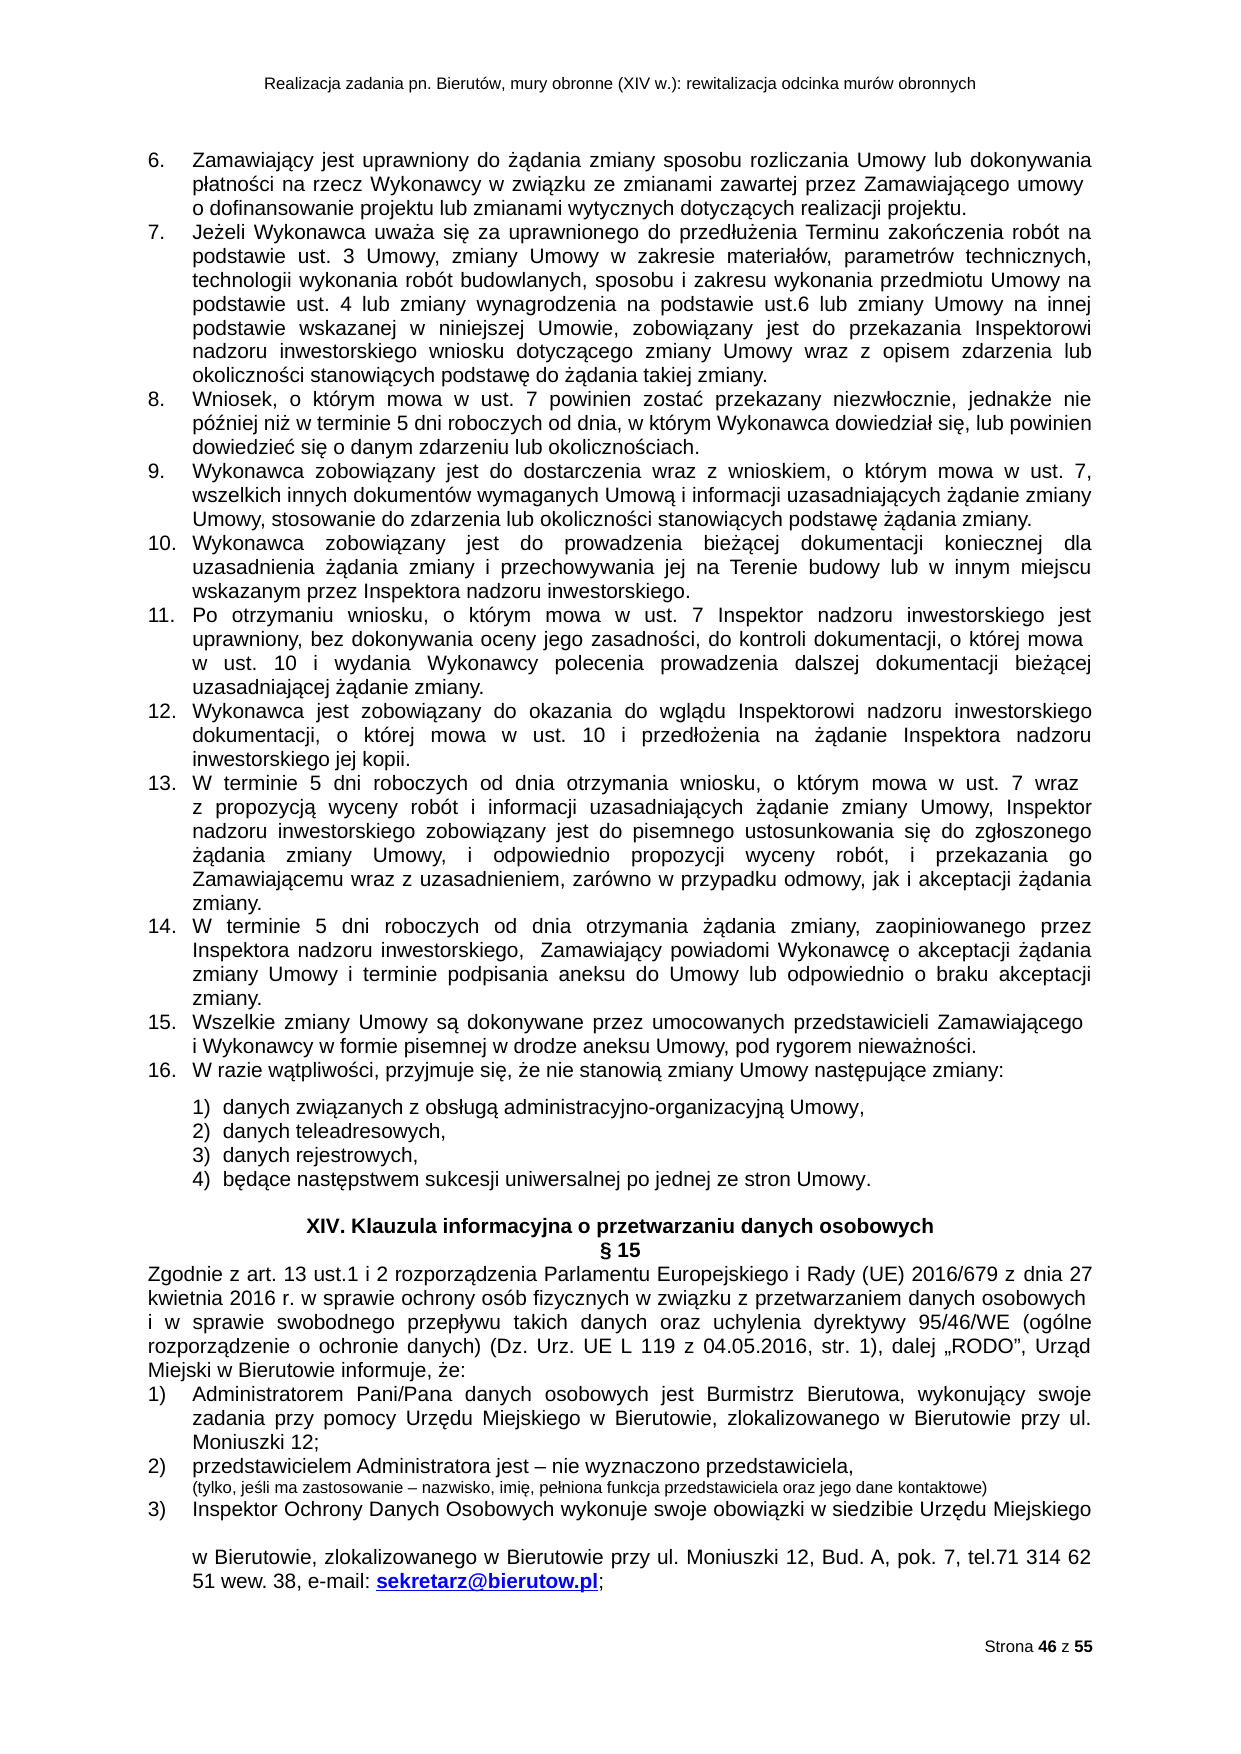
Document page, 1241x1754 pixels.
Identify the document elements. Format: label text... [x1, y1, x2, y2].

list Administratorem Pani/Pana danych osobowych jest Burmistrz Bierutowa, wykonujący swoje zadania przy pomocy Urzędu Miejskiego w Bierutowie, zlokalizowanego w Bierutowie przy ul. Moniuszki 12; [148, 1382, 1093, 1454]
list będące następstwem sukcesji uniwersalnej po jednej ze stron Umowy. [192, 1166, 1093, 1190]
list W razie wątpliwości, przyjmuje się, że nie stanowią zmiany Umowy następujące zmiany: [148, 1058, 1093, 1082]
list danych teleadresowych, [192, 1118, 1093, 1142]
list Wszelkie zmiany Umowy są dokonywane przez umocowanych przedstawicieli Zamawiającego i Wykonawcy w formie pisemnej w drodze aneksu Umowy, pod rygorem nieważności. [148, 1010, 1093, 1058]
list Wniosek, o którym mowa w ust. 7 powinien zostać przekazany niezwłocznie, jednakże nie później niż w terminie 5 dni roboczych od dnia, w którym Wykonawca dowiedział się, lub powinien dowiedzieć się o danym zdarzeniu lub okolicznościach. [148, 387, 1093, 459]
list Wykonawca jest zobowiązany do okazania do wglądu Inspektorowi nadzoru inwestorskiego dokumentacji, o której mowa w ust. 10 i przedłożenia na żądanie Inspektora nadzoru inwestorskiego jej kopii. [148, 699, 1093, 771]
list W terminie 5 dni roboczych od dnia otrzymania wniosku, o którym mowa w ust. 7 wraz z propozycją wyceny robót i informacji uzasadniających żądanie zmiany Umowy, Inspektor nadzoru inwestorskiego zobowiązany jest do pisemnego ustosunkowania się do zgłoszonego żądania zmiany Umowy, i odpowiednio propozycji wyceny robót, i przekazania go Zamawiającemu wraz z uzasadnieniem, zarówno w przypadku odmowy, jak i akceptacji żądania zmiany. [148, 771, 1093, 914]
list Po otrzymaniu wniosku, o którym mowa w ust. 7 Inspektor nadzoru inwestorskiego jest uprawniony, bez dokonywania oceny jego zasadności, do kontroli dokumentacji, o której mowa w ust. 10 i wydania Wykonawcy polecenia prowadzenia dalszej dokumentacji bieżącej uzasadniającej żądanie zmiany. [148, 603, 1093, 699]
list danych rejestrowych, [192, 1142, 1093, 1166]
list (tylko, jeśli ma zastosowanie – nazwisko, imię, pełniona funkcja przedstawiciela oraz jego dane kontaktowe) [192, 1478, 1093, 1497]
text § 15 [148, 1238, 1093, 1262]
list Wykonawca zobowiązany jest do prowadzenia bieżącej dokumentacji koniecznej dla uzasadnienia żądania zmiany i przechowywania jej na Terenie budowy lub w innym miejscu wskazanym przez Inspektora nadzoru inwestorskiego. [148, 531, 1093, 603]
list przedstawicielem Administratora jest – nie wyznaczono przedstawiciela, [148, 1454, 1093, 1478]
list Inspektor Ochrony Danych Osobowych wykonuje swoje obowiązki w siedzibie Urzędu Miejskiego w Bierutowie, zlokalizowanego w Bierutowie przy ul. Moniuszki 12, Bud. A, pok. 7, tel.71 314 62 51 wew. 38, e-mail: sekretarz@bierutow.pl; [148, 1497, 1093, 1593]
list Jeżeli Wykonawca uważa się za uprawnionego do przedłużenia Terminu zakończenia robót na podstawie ust. 3 Umowy, zmiany Umowy w zakresie materiałów, parametrów technicznych, technologii wykonania robót budowlanych, sposobu i zakresu wykonania przedmiotu Umowy na podstawie ust. 4 lub zmiany wynagrodzenia na podstawie ust.6 lub zmiany Umowy na innej podstawie wskazanej w niniejszej Umowie, zobowiązany jest do przekazania Inspektorowi nadzoru inwestorskiego wniosku dotyczącego zmiany Umowy wraz z opisem zdarzenia lub okoliczności stanowiących podstawę do żądania takiej zmiany. [148, 219, 1093, 387]
list Zamawiający jest uprawniony do żądania zmiany sposobu rozliczania Umowy lub dokonywania płatności na rzecz Wykonawcy w związku ze zmianami zawartej przez Zamawiającego umowy o dofinansowanie projektu lub zmianami wytycznych dotyczących realizacji projektu. [148, 148, 1093, 219]
list Wykonawca zobowiązany jest do dostarczenia wraz z wnioskiem, o którym mowa w ust. 7, wszelkich innych dokumentów wymaganych Umową i informacji uzasadniających żądanie zmiany Umowy, stosowanie do zdarzenia lub okoliczności stanowiących podstawę żądania zmiany. [148, 459, 1093, 531]
list danych związanych z obsługą administracyjno-organizacyjną Umowy, [192, 1094, 1093, 1118]
list W terminie 5 dni roboczych od dnia otrzymania żądania zmiany, zaopiniowanego przez Inspektora nadzoru inwestorskiego, Zamawiający powiadomi Wykonawcę o akceptacji żądania zmiany Umowy i terminie podpisania aneksu do Umowy lub odpowiednio o braku akceptacji zmiany. [148, 914, 1093, 1010]
text XIV. Klauzula informacyjna o przetwarzaniu danych osobowych [148, 1214, 1093, 1238]
text Zgodnie z art. 13 ust.1 i 2 rozporządzenia Parlamentu Europejskiego i Rady (UE) 2016/679 z dnia 27 kwietnia 2016 r. w sprawie ochrony osób fizycznych w związku z przetwarzaniem danych osobowych i w sprawie swobodnego przepływu takich danych oraz uchylenia dyrektywy 95/46/WE (ogólne rozporządzenie o ochronie danych) (Dz. Urz. UE L 119 z 04.05.2016, str. 1), dalej „RODO”, Urząd Miejski w Bierutowie informuje, że: [148, 1262, 1093, 1382]
